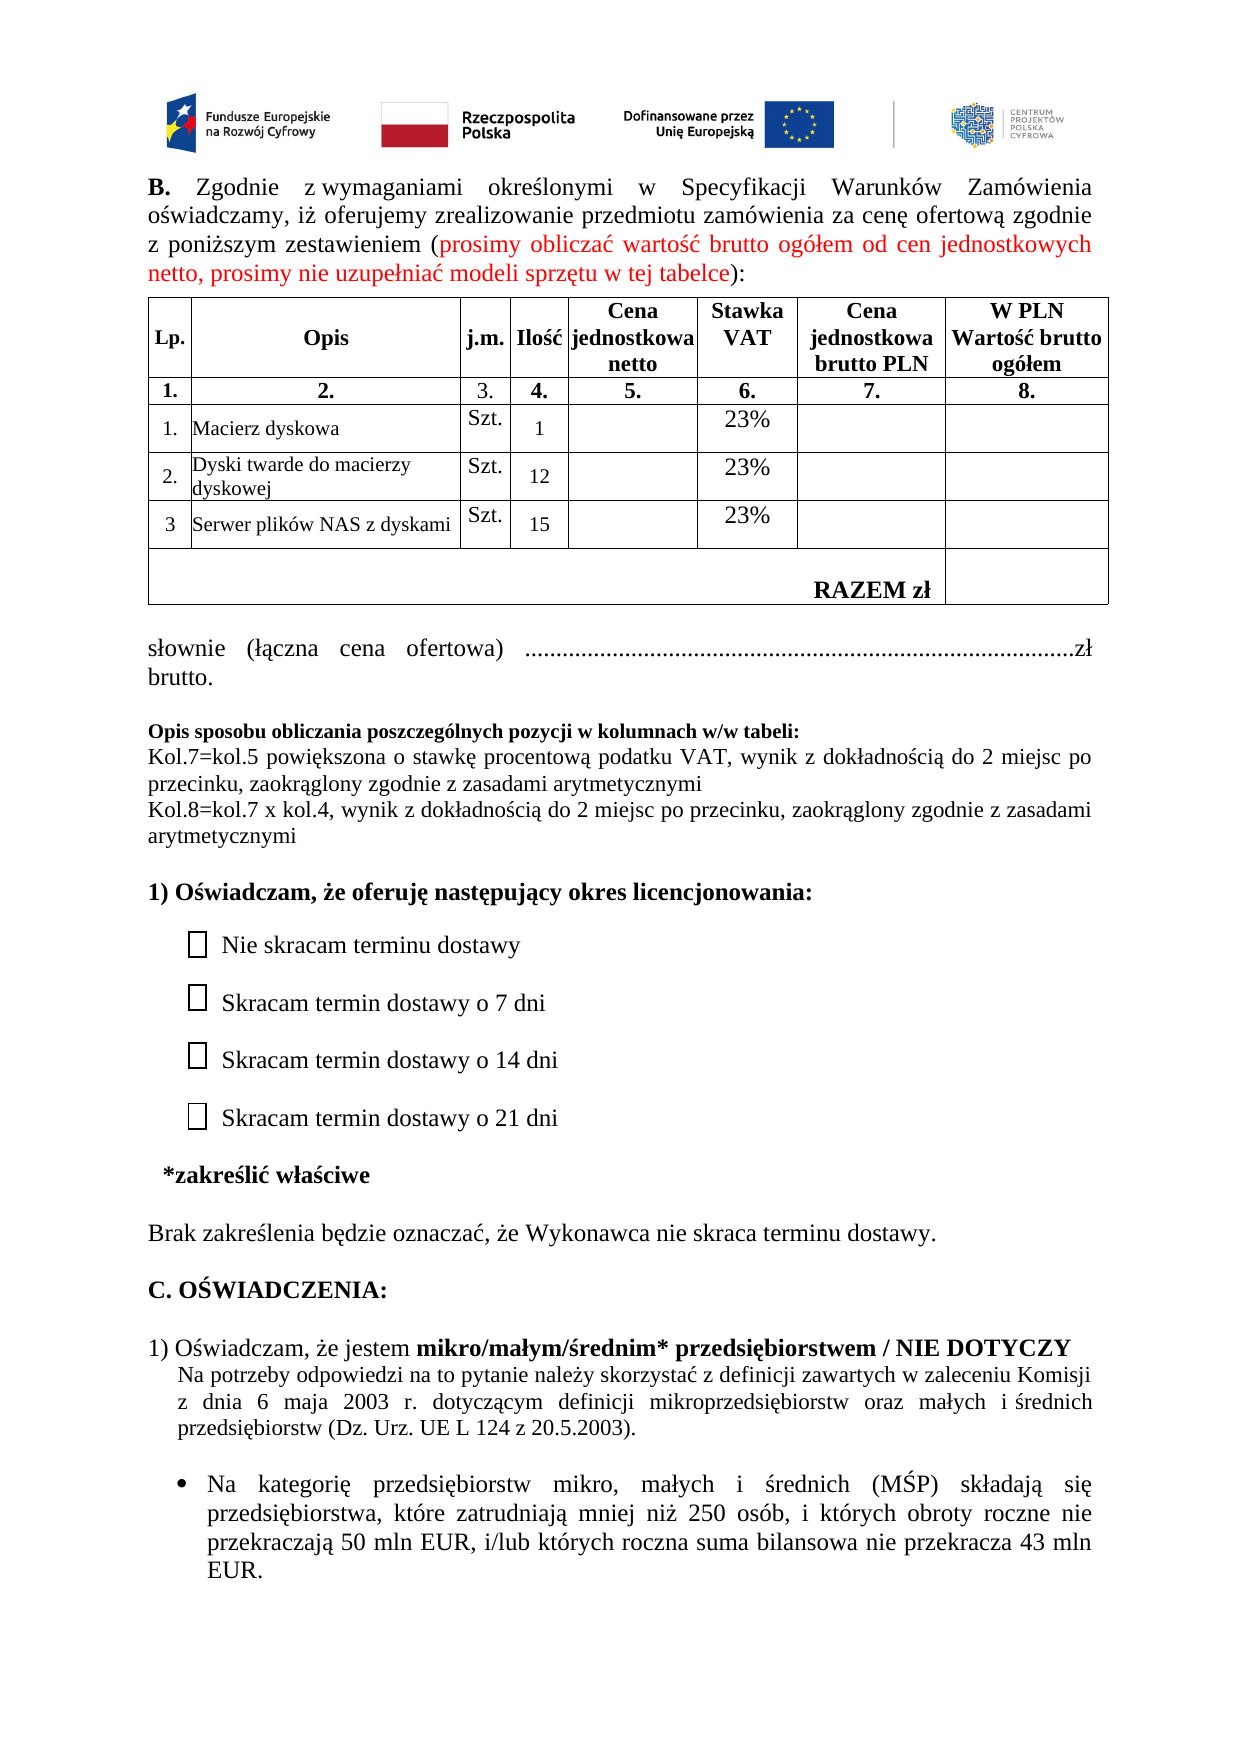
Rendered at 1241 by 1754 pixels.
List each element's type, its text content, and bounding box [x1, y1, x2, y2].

table_cell RAZEM zł [149, 549, 945, 604]
table_cell Macierz dyskowa [192, 405, 460, 451]
table_header Cena jednostkowa brutto PLN [798, 298, 945, 377]
picture [147, 73, 1093, 172]
table_cell Serwer plików NAS z dyskami [192, 501, 460, 548]
table_cell [798, 501, 945, 548]
table_cell Szt. [461, 453, 510, 500]
table_cell [798, 453, 945, 500]
table_cell Szt. [461, 405, 510, 451]
table_cell Dyski twarde do macierzy dyskowej [192, 453, 460, 500]
text C. OŚWIADCZENIA: [148, 1275, 1093, 1304]
text Skracam termin dostawy o 21 dni [148, 1103, 1093, 1131]
text Brak zakreślenia będzie oznaczać, że Wykonawca nie skraca terminu dostawy. [148, 1218, 1093, 1246]
table_cell [798, 405, 945, 451]
table_cell 23% [698, 501, 797, 548]
text 1) Oświadczam, że oferuję następujący okres licencjonowania: [148, 877, 1093, 906]
table_cell 4. [511, 378, 568, 403]
text Kol.8=kol.7 x kol.4, wynik z dokładnością do 2 miejsc po przecinku, zaokrąglony zgodnie z zasadami arytmetycznymi [148, 796, 1093, 849]
table_cell 8. [946, 378, 1108, 403]
table_header j.m. [461, 298, 510, 377]
table_cell 2. [149, 453, 191, 500]
table_cell 5. [569, 378, 697, 403]
table_cell 23% [698, 405, 797, 451]
table_cell [946, 549, 1108, 604]
list Na kategorię przedsiębiorstw mikro, małych i średnich (MŚP) składają się przedsiębiorstwa, które zatrudniają mniej niż 250 osób, i których obroty roczne nie przekraczają 50 mln EUR, i/lub których roczna suma bilansowa nie przekracza 43 mln EUR. [177, 1469, 1093, 1584]
table_cell Szt. [461, 501, 510, 548]
text 1) Oświadczam, że jestem mikro/małym/średnim* przedsiębiorstwem / NIE DOTYCZY [148, 1333, 1093, 1361]
text słownie (łączna cena ofertowa) ........................................................................................zł brutto. [148, 633, 1093, 690]
table_cell [569, 501, 697, 548]
text Nie skracam terminu dostawy [148, 930, 1093, 959]
table_cell 3. [461, 378, 510, 403]
table_cell [946, 501, 1108, 548]
table_header Ilość [511, 298, 568, 377]
text *zakreślić właściwe [148, 1160, 1093, 1189]
table_cell 2. [192, 378, 460, 403]
table_cell [569, 453, 697, 500]
subtitle B. Zgodnie z wymaganiami określonymi w Specyfikacji Warunków Zamówienia oświadczamy, iż oferujemy zrealizowanie przedmiotu zamówienia za cenę ofertową zgodnie z poniższym zestawieniem (prosimy obliczać wartość brutto ogółem od cen jednostkowych netto, prosimy nie uzupełniać modeli sprzętu w tej tabelce): [148, 172, 1093, 287]
text Kol.7=kol.5 powiększona o stawkę procentową podatku VAT, wynik z dokładnością do 2 miejsc po przecinku, zaokrąglony zgodnie z zasadami arytmetycznymi [148, 743, 1093, 796]
table_cell 1. [149, 378, 191, 403]
list Na potrzeby odpowiedzi na to pytanie należy skorzystać z definicji zawartych w zaleceniu Komisji z dnia 6 maja 2003 r. dotyczącym definicji mikroprzedsiębiorstw oraz małych i średnich przedsiębiorstw (Dz. Urz. UE L 124 z 20.5.2003). [177, 1361, 1093, 1441]
table_header Lp. [149, 298, 191, 377]
table_cell 12 [511, 453, 568, 500]
table_cell 1. [149, 405, 191, 451]
table_cell 7. [798, 378, 945, 403]
text Skracam termin dostawy o 14 dni [148, 1045, 1093, 1074]
table_header Stawka VAT [698, 298, 797, 377]
table_header W PLN Wartość brutto ogółem [946, 298, 1108, 377]
table_cell 6. [698, 378, 797, 403]
table_header Cena jednostkowa netto [569, 298, 697, 377]
table_cell 15 [511, 501, 568, 548]
table_cell [569, 405, 697, 451]
text Skracam termin dostawy o 7 dni [148, 988, 1093, 1016]
table_cell [946, 453, 1108, 500]
table_cell 1 [511, 405, 568, 451]
text Opis sposobu obliczania poszczególnych pozycji w kolumnach w/w tabeli: [148, 719, 1093, 743]
table_cell 3 [149, 501, 191, 548]
table_cell 23% [698, 453, 797, 500]
table_cell [946, 405, 1108, 451]
table_header Opis [192, 298, 460, 377]
